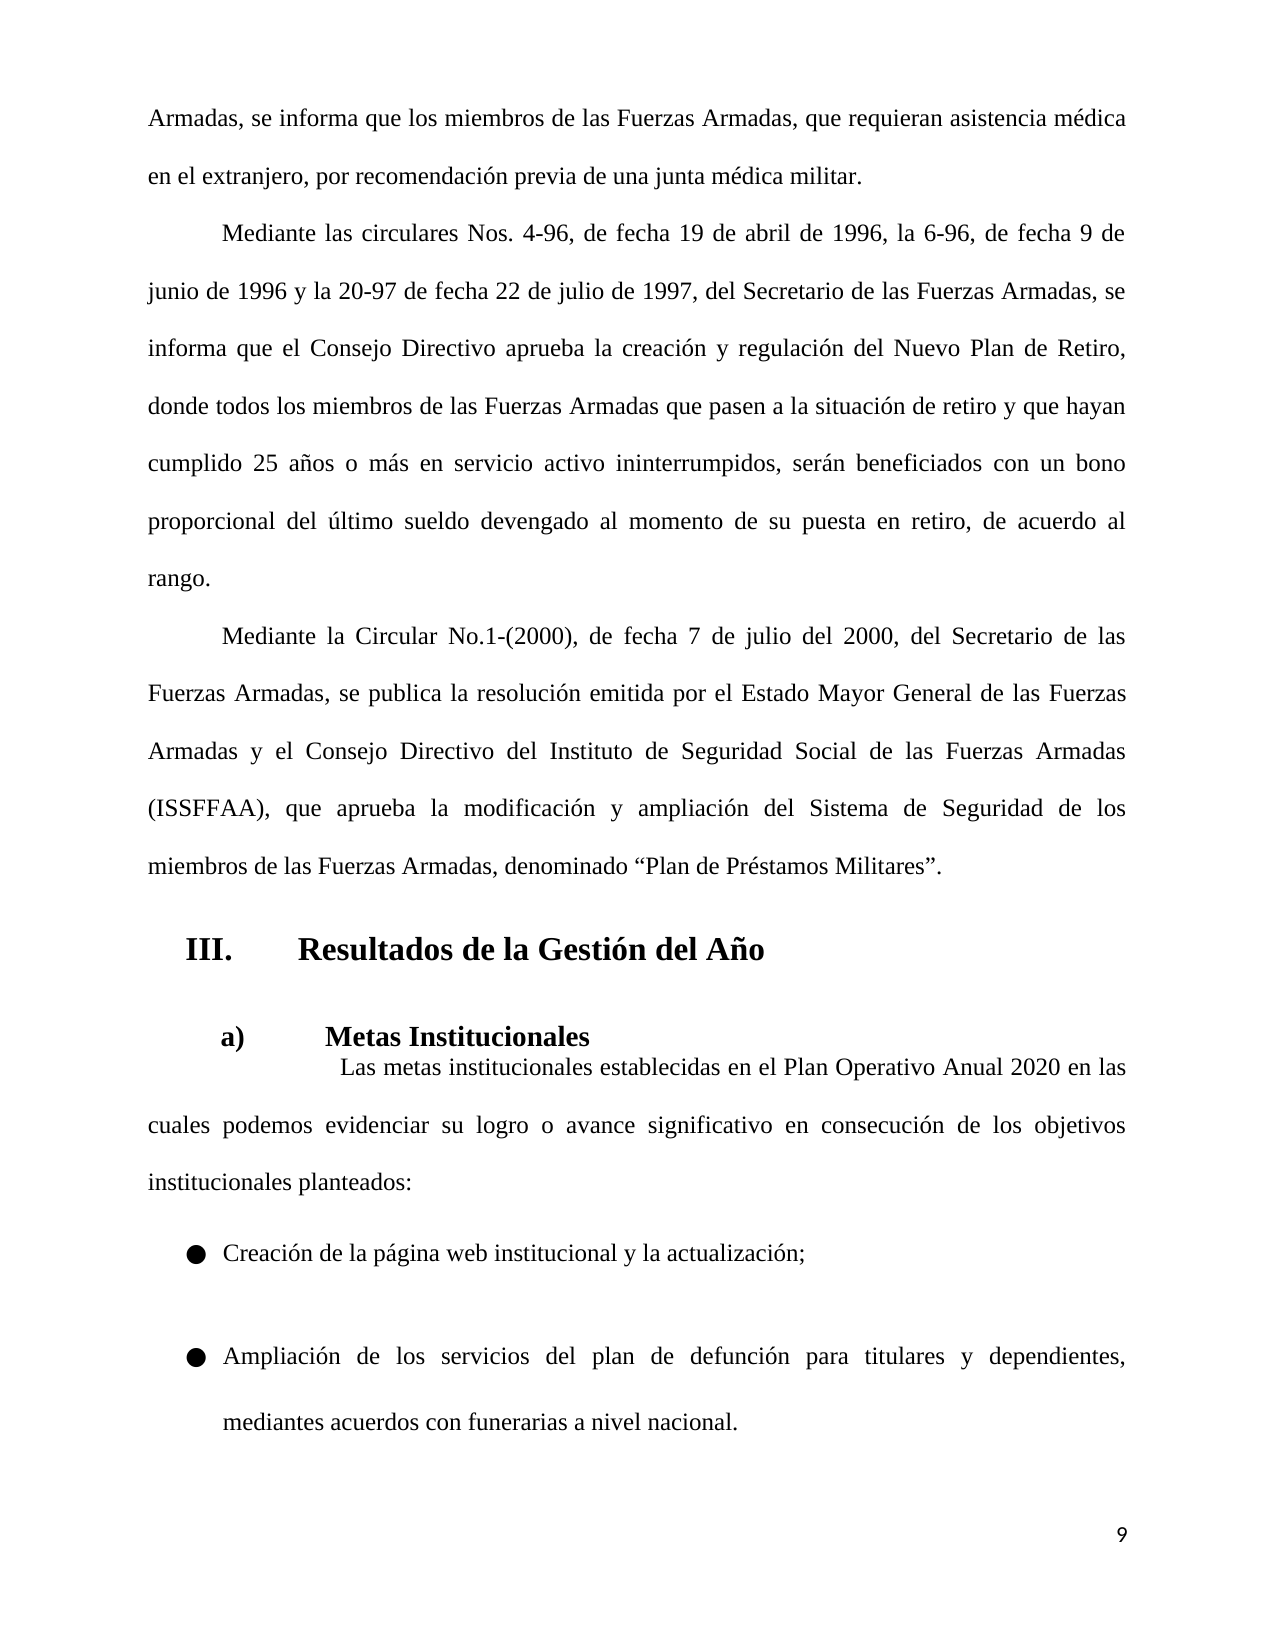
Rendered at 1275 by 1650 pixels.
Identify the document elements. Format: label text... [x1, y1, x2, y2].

text Mediante las circulares Nos. 4-96, de fecha 19 de abril de 1996, la 6-96, de fecha 9 de junio de 1996 y la 20-97 de fecha 22 de julio de 1997, del Secretario de las Fuerzas Armadas, se informa que el Consejo Directivo aprueba la creación y regulación del Nuevo Plan de Retiro, donde todos los miembros de las Fuerzas Armadas que pasen a la situación de retiro y que hayan cumplido 25 años o más en servicio activo ininterrumpidos, serán beneficiados con un bono proporcional del último sueldo devengado al momento de su puesta en retiro, de acuerdo al rango. [148, 218, 1127, 592]
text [148, 103, 1127, 190]
subtitle Resultados de la Gestión del Año [185, 929, 1127, 968]
list Ampliación de los servicios del plan de defunción para titulares y dependientes, mediantes acuerdos con funerarias a nivel nacional. [185, 1327, 1127, 1436]
subtitle Metas Institucionales [148, 1019, 1127, 1052]
text Las metas institucionales establecidas en el Plan Operativo Anual 2020 en las cuales podemos evidenciar su logro o avance significativo en consecución de los objetivos institucionales planteados: [148, 1052, 1127, 1196]
list Creación de la página web institucional y la actualización; [185, 1225, 1127, 1276]
text Mediante la Circular No.1-(2000), de fecha 7 de julio del 2000, del Secretario de las Fuerzas Armadas, se publica la resolución emitida por el Estado Mayor General de las Fuerzas Armadas y el Consejo Directivo del Instituto de Seguridad Social de las Fuerzas Armadas (ISSFFAA), que aprueba la modificación y ampliación del Sistema de Seguridad de los miembros de las Fuerzas Armadas, denominado “Plan de Préstamos Militares”. [148, 621, 1127, 880]
